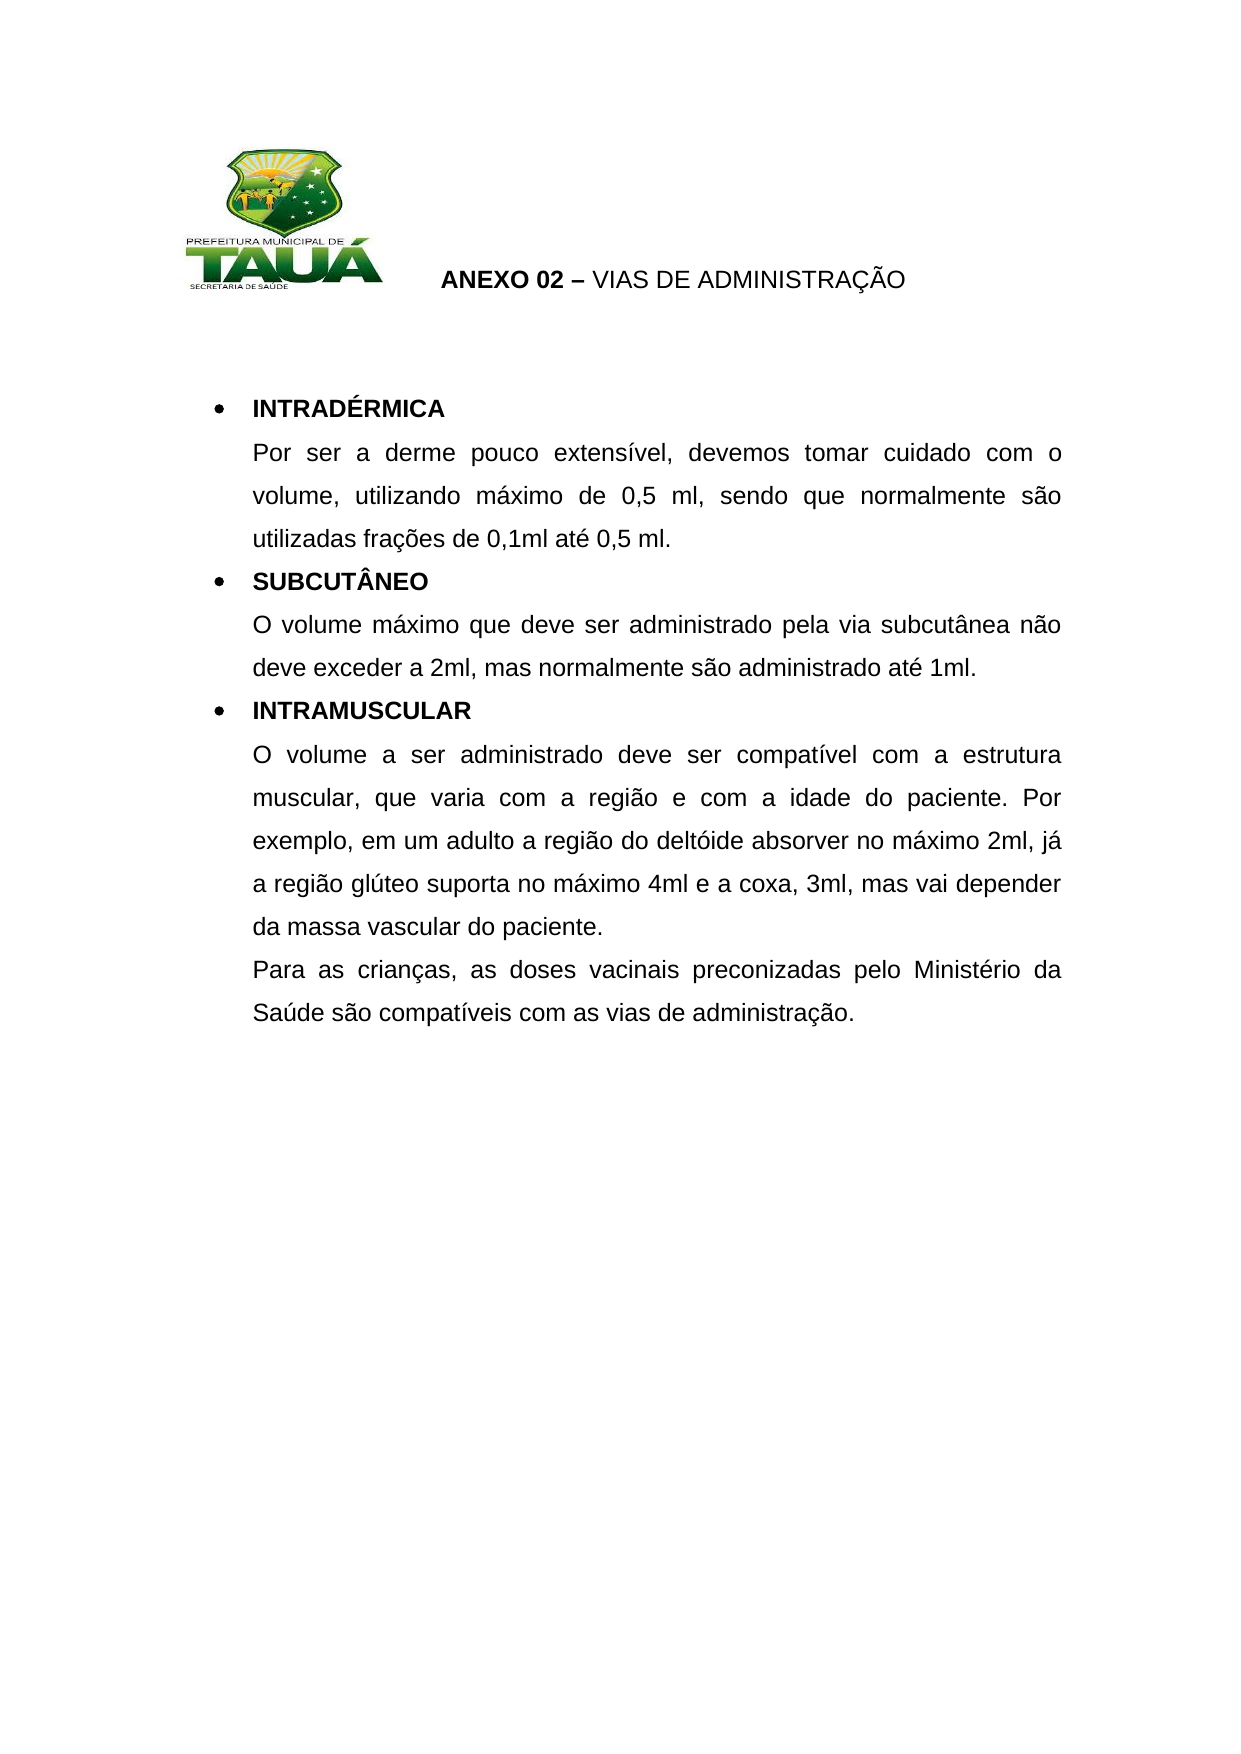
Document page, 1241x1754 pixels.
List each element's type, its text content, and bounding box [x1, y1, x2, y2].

list O volume máximo que deve ser administrado pela via subcutânea não deve exceder a 2ml, mas normalmente são administrado até 1ml. [252, 610, 1063, 682]
list SUBCUTÂNEO [215, 567, 1063, 596]
list INTRADÉRMICA [215, 394, 1063, 423]
list Por ser a derme pouco extensível, devemos tomar cuidado com o volume, utilizando máximo de 0,5 ml, sendo que normalmente são utilizadas frações de 0,1ml até 0,5 ml. [252, 437, 1063, 552]
text ANEXO 02 – VIAS DE ADMINISTRAÇÃO [177, 148, 1063, 294]
list INTRAMUSCULAR [215, 696, 1063, 725]
list Para as crianças, as doses vacinais preconizadas pelo Ministério da Saúde são compatíveis com as vias de administração. [252, 955, 1063, 1027]
picture [177, 147, 385, 289]
list O volume a ser administrado deve ser compatível com a estrutura muscular, que varia com a região e com a idade do paciente. Por exemplo, em um adulto a região do deltóide absorver no máximo 2ml, já a região glúteo suporta no máximo 4ml e a coxa, 3ml, mas vai depender da massa vascular do paciente. [252, 739, 1063, 941]
